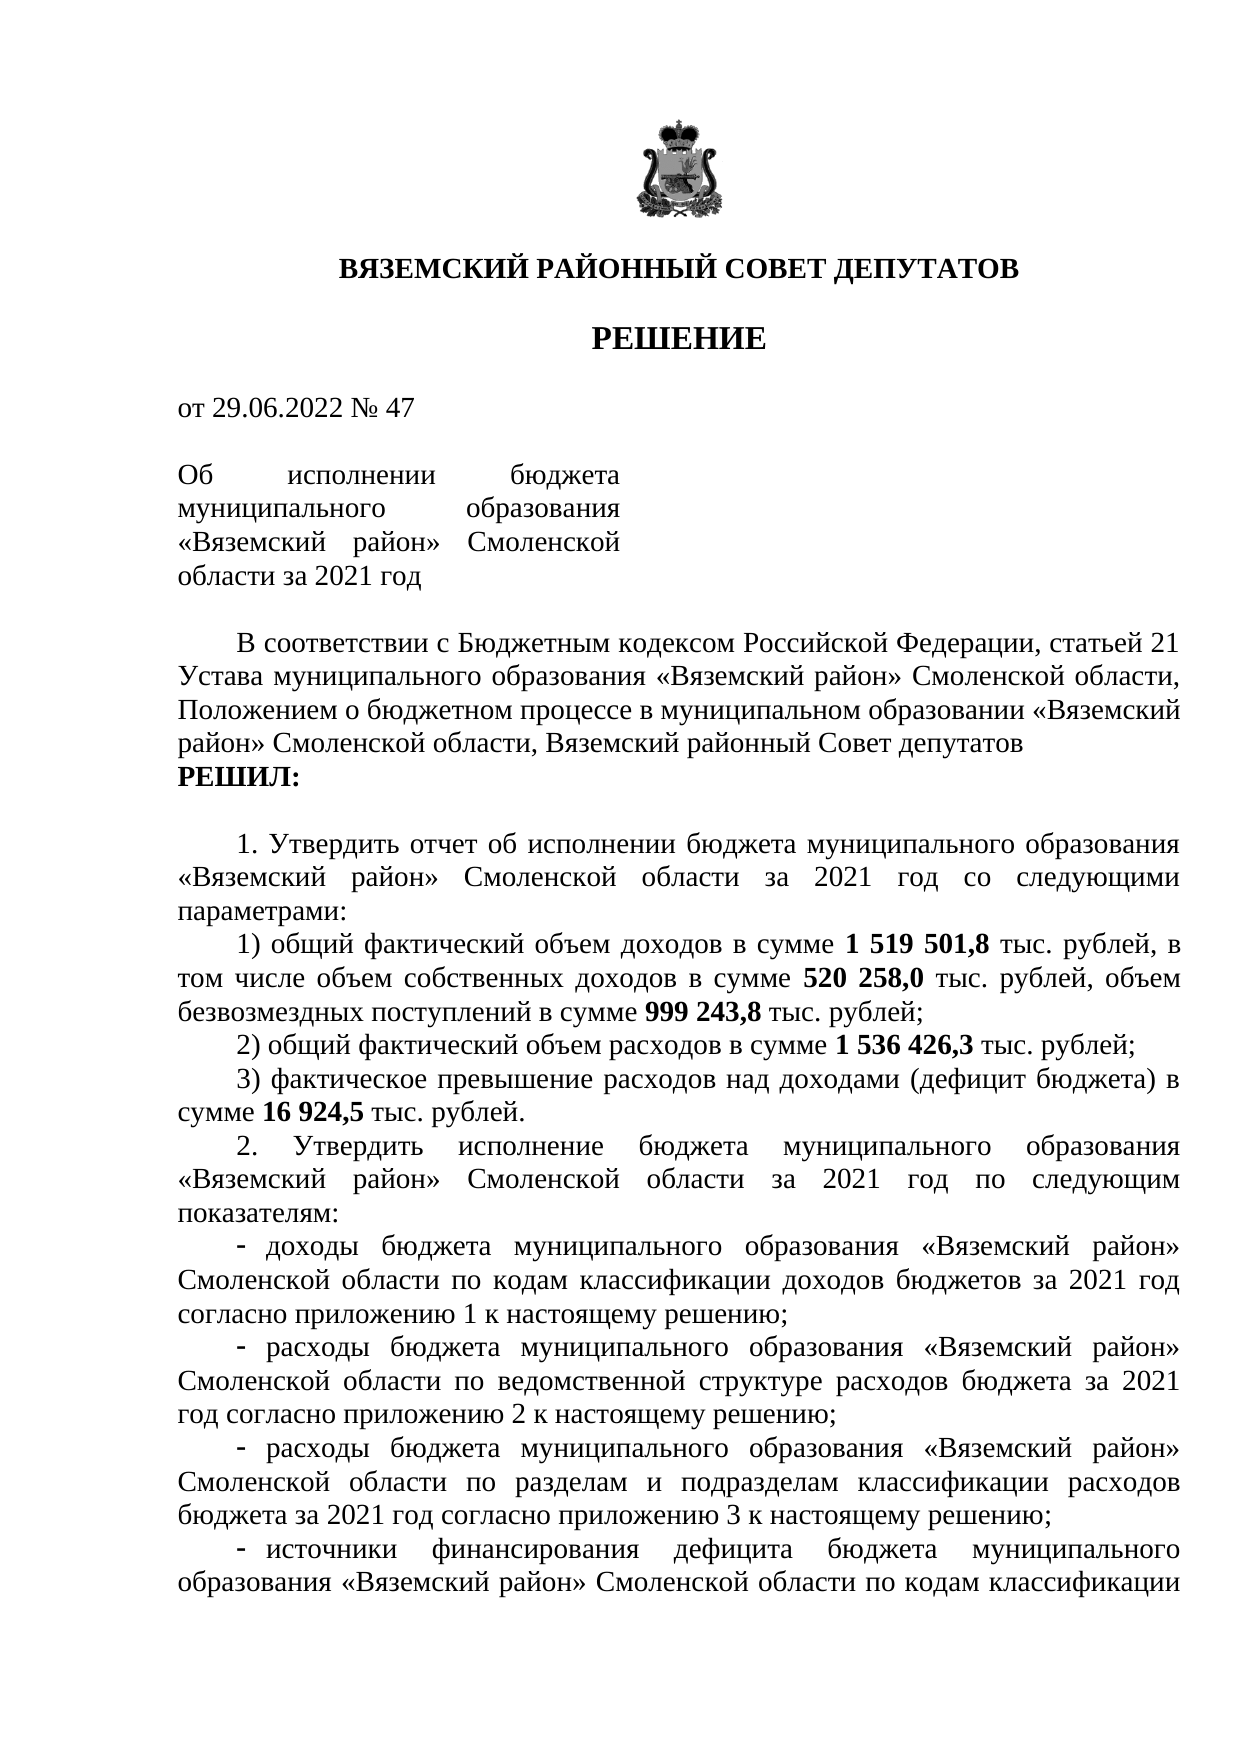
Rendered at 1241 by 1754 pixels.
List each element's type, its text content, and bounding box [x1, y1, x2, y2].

subtitle РЕШЕНИЕ [177, 318, 1181, 356]
text В соответствии с Бюджетным кодексом Российской Федерации, статьей 21 Устава муниципального образования «Вяземский район» Смоленской области, Положением о бюджетном процессе в муниципальном образовании «Вяземский район» Смоленской области, Вяземский районный Совет депутатов [177, 625, 1181, 759]
list расходы бюджета муниципального образования «Вяземский район» Смоленской области по разделам и подразделам классификации расходов бюджета за 2021 год согласно приложению 3 к настоящему решению; [177, 1430, 1181, 1531]
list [177, 1531, 1181, 1598]
text 2. Утвердить исполнение бюджета муниципального образования «Вяземский район» Смоленской области за 2021 год по следующим показателям: [177, 1128, 1181, 1228]
list доходы бюджета муниципального образования «Вяземский район» Смоленской области по кодам классификации доходов бюджетов за 2021 год согласно приложению 1 к настоящему решению; [177, 1228, 1181, 1329]
text Об исполнении бюджета муниципального образования «Вяземский район» Смоленской области за 2021 год [177, 457, 620, 591]
picture [635, 118, 723, 218]
text 2) общий фактический объем расходов в сумме 1 536 426,3 тыс. рублей; [177, 1027, 1181, 1061]
text от 29.06.2022 № 47 [177, 390, 620, 423]
text 1) общий фактический объем доходов в сумме 1 519 501,8 тыс. рублей, в том числе объем собственных доходов в сумме 520 258,0 тыс. рублей, объем безвозмездных поступлений в сумме 999 243,8 тыс. рублей; [177, 927, 1181, 1027]
text 3) фактическое превышение расходов над доходами (дефицит бюджета) в сумме 16 924,5 тыс. рублей. [177, 1061, 1181, 1128]
text ВЯЗЕМСКИЙ РАЙОННЫЙ СОВЕТ ДЕПУТАТОВ [177, 251, 1181, 284]
list расходы бюджета муниципального образования «Вяземский район» Смоленской области по ведомственной структуре расходов бюджета за 2021 год согласно приложению 2 к настоящему решению; [177, 1329, 1181, 1430]
text РЕШИЛ: [177, 759, 1181, 792]
text 1. Утвердить отчет об исполнении бюджета муниципального образования «Вяземский район» Смоленской области за 2021 год со следующими параметрами: [177, 826, 1181, 927]
